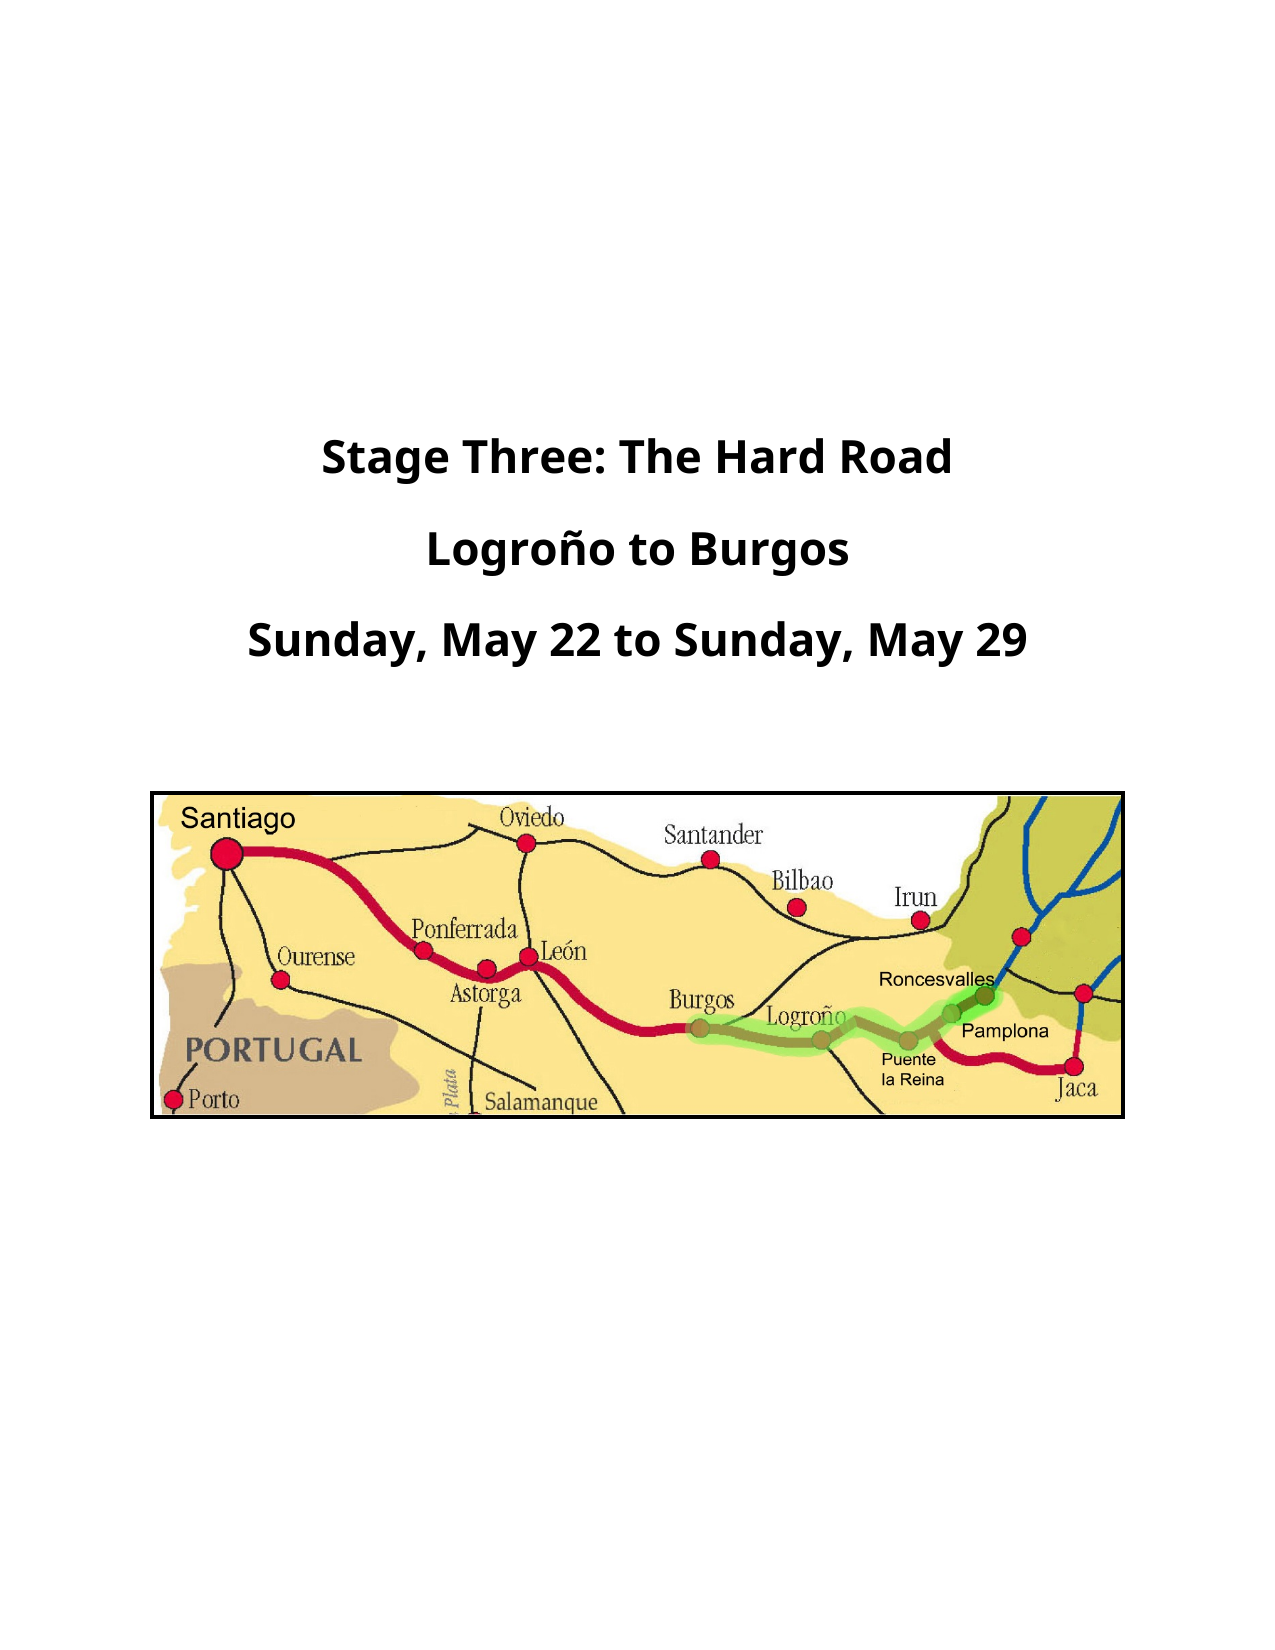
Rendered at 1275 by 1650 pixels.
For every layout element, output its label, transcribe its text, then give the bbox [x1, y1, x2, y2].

text Stage Three: The Hard Road [150, 425, 1125, 487]
text Sunday, May 22 to Sunday, May 29 [150, 608, 1125, 670]
picture [154, 795, 1121, 1115]
text Logroño to Burgos [150, 516, 1125, 579]
